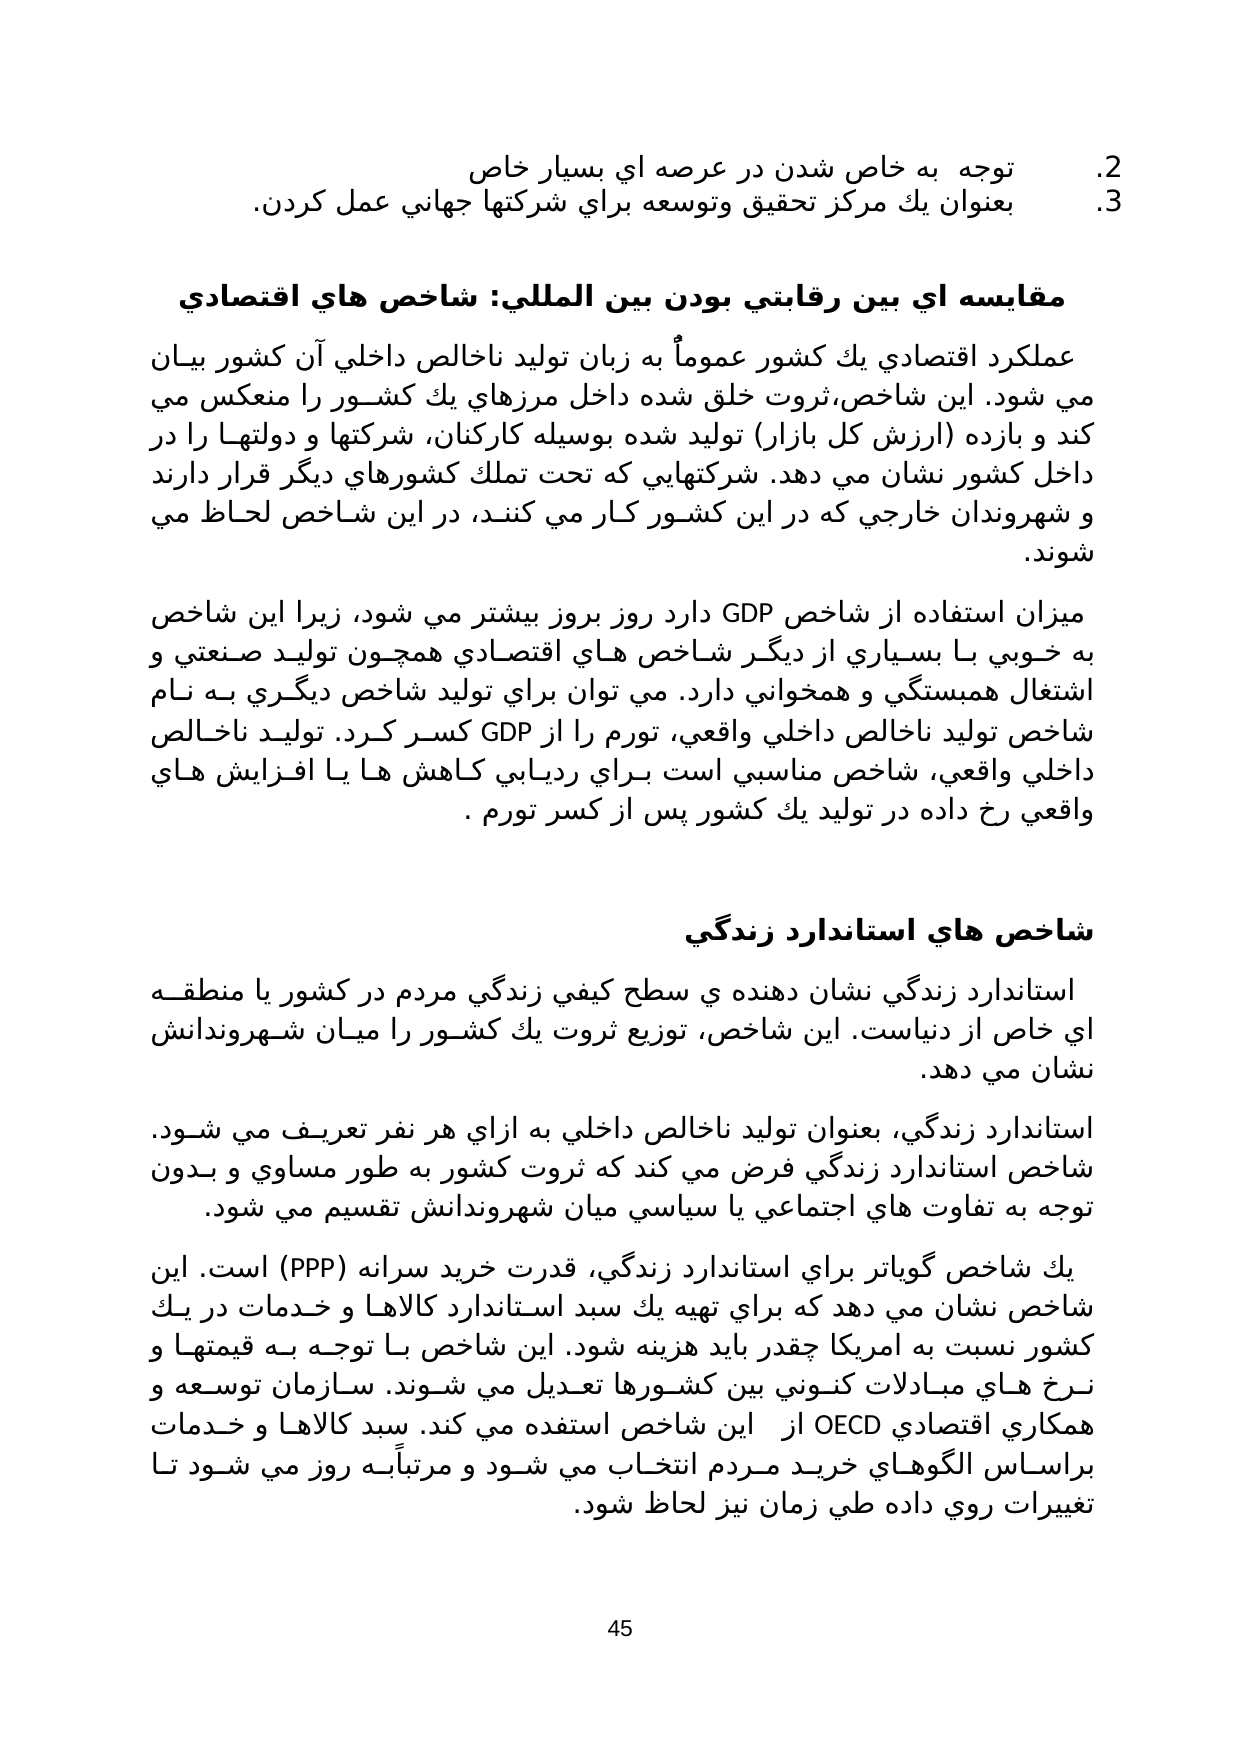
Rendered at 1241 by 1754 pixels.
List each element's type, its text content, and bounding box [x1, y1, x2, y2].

text استاندارد زندگي، بعنوان توليد ناخالص داخلي به ازاي هر نفر تعريف مي شود. شاخص استاندارد زندگي فرض مي كند كه ثروت كشور به طور مساوي و بدون توجه به تفاوت هاي اجتماعي يا سياسي ميان شهروندانش تقسيم مي شود. [150, 1111, 1095, 1223]
text يك شاخص گوياتر براي استاندارد زندگي، قدرت خريد سرانه (PPP) است. اين شاخص نشان مي دهد كه براي تهيه يك سبد استاندارد كالاها و خدمات در يك كشور نسبت به امريكا چقدر بايد هزينه شود. اين شاخص با توجه به قيمتها و نرخ هاي مبادلات كنوني بين كشورها تعديل مي شوند. سازمان توسعه و همكاري اقتصادي OECD از اين شاخص استفده مي كند. سبد كالاها و خدمات براساس الگوهاي خريد مردم انتخاب مي شود و مرتبا‌ًبه روز مي شود تا تغييرات روي داده طي زمان نيز لحاظ شود. [150, 1249, 1095, 1520]
text شاخص هاي استاندارد زندگي [150, 914, 1095, 948]
text مقايسه اي بين رقابتي بودن بين المللي: شاخص هاي اقتصادي [150, 280, 1095, 314]
text عملكرد اقتصادي يك كشور عموماًٌ به زبان توليد ناخالص داخلي آن كشور بيان مي شود. اين شاخص،‌ثروت خلق شده داخل مرزهاي يك كشور را منعكس مي كند و بازده (ارزش كل بازار) توليد شده بوسيله كاركنان، شركتها و دولتها را در داخل كشور نشان مي دهد. شركتهايي كه تحت تملك كشورهاي ديگر قرار دارند و شهروندان خارجي كه در اين كشور كار مي كنند، در اين شاخص لحاظ مي شوند. [150, 339, 1095, 568]
text استاندارد زندگي نشان دهنده ي سطح كيفي زندگي مردم در كشور يا منطقه اي خاص از دنياست. اين شاخص، توزيع ثروت يك كشور را ميان شهروندانش نشان مي دهد. [150, 973, 1095, 1085]
text ميزان استفاده از شاخص GDP دارد روز بروز بيشتر مي شود، زيرا اين شاخص به خوبي با بسياري از ديگر شاخص هاي اقتصادي همچون توليد صنعتي و اشتغال همبستگي و همخواني دارد. مي توان براي توليد شاخص ديگري به نام شاخص توليد ناخالص داخلي واقعي، تورم را از GDP كسر كرد. توليد ناخالص داخلي واقعي، شاخص مناسبي است براي رديابي كاهش ها يا افزايش هاي واقعي رخ داده در توليد يك كشور پس از كسر تورم . [150, 594, 1095, 826]
list بعنوان يك مركز تحقيق وتوسعه براي شركتها جهاني عمل كردن. [150, 184, 1095, 218]
list توجه به خاص شدن در عرصه اي بسيار خاص [150, 150, 1095, 184]
